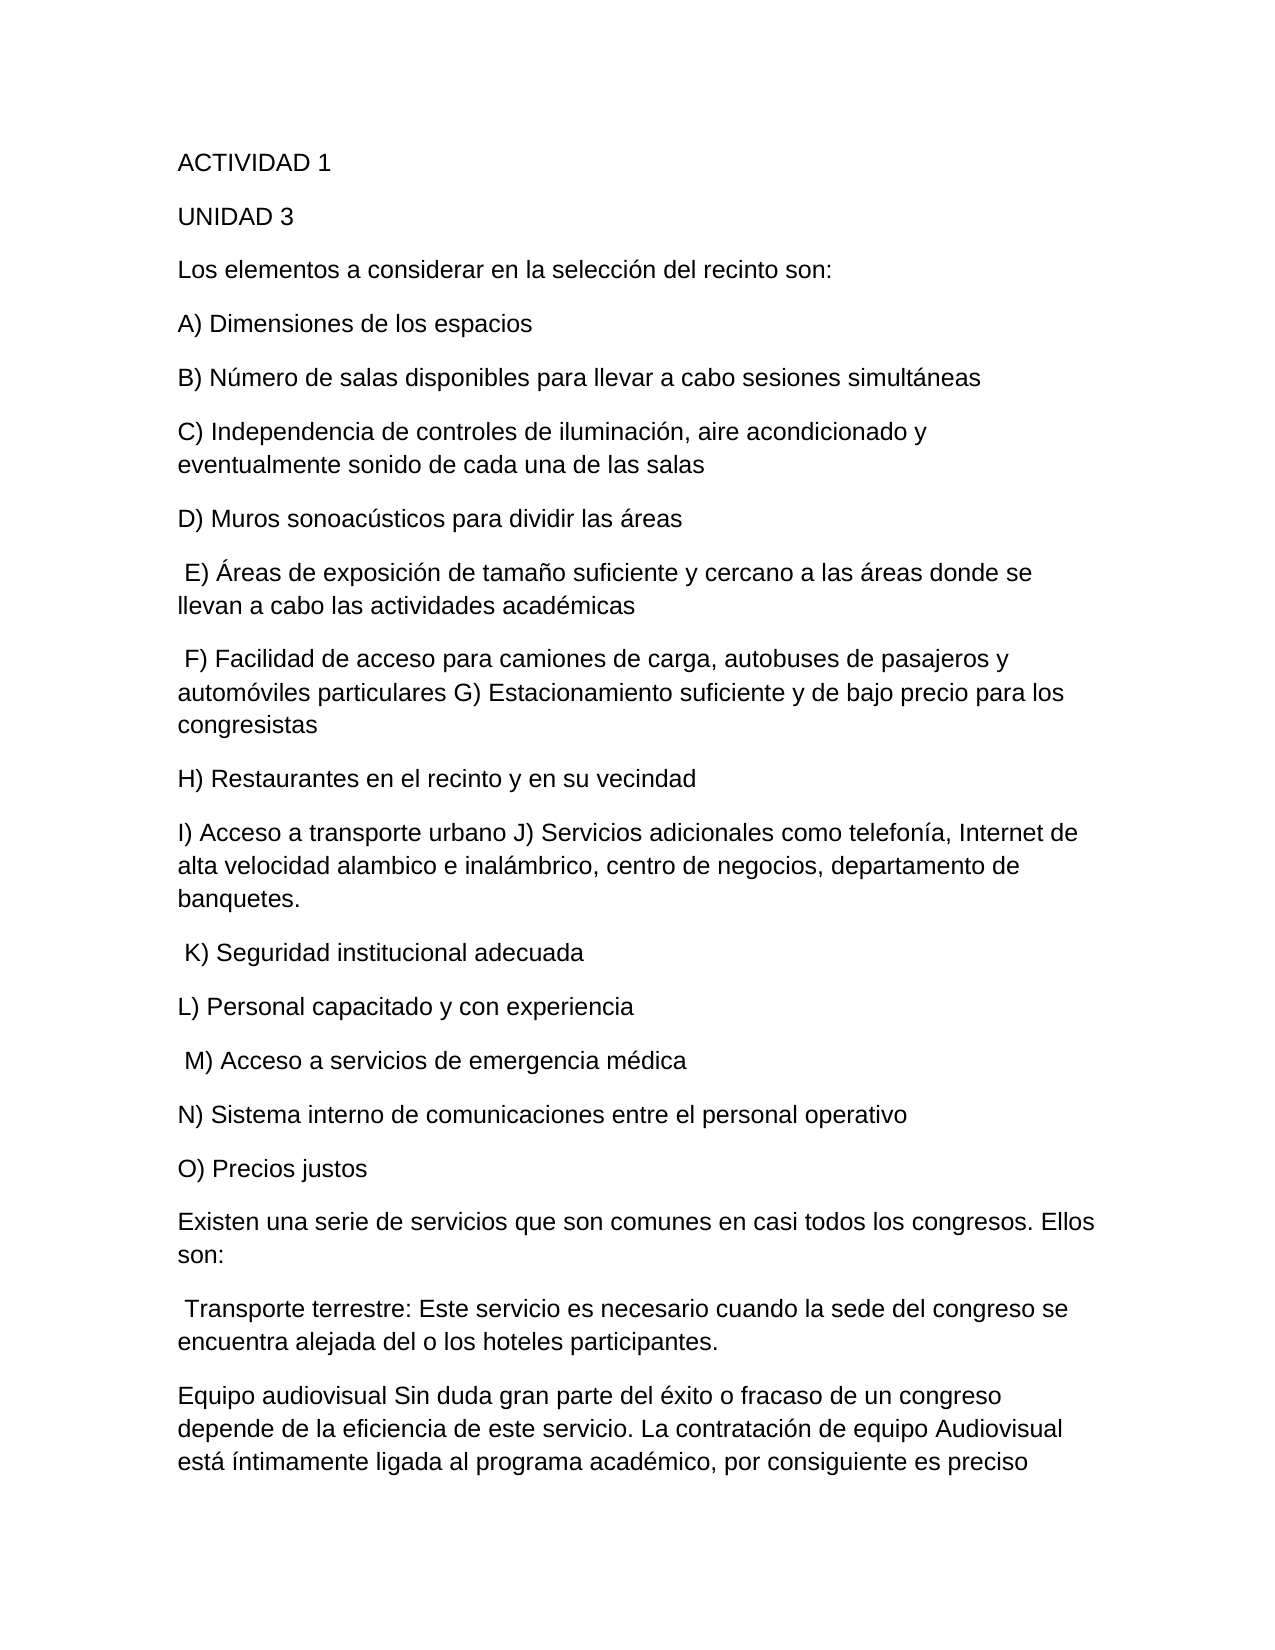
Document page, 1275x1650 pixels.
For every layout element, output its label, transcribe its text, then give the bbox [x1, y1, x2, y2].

text F) Facilidad de acceso para camiones de carga, autobuses de pasajeros y automóviles particulares G) Estacionamiento suficiente y de bajo precio para los congresistas [177, 644, 1098, 739]
text Existen una serie de servicios que son comunes en casi todos los congresos. Ellos son: [177, 1207, 1098, 1269]
text A) Dimensiones de los espacios [177, 309, 1098, 338]
text M) Acceso a servicios de emergencia médica [177, 1046, 1098, 1074]
text Transporte terrestre: Este servicio es necesario cuando la sede del congreso se encuentra alejada del o los hoteles participantes. [177, 1294, 1098, 1356]
text N) Sistema interno de comunicaciones entre el personal operativo [177, 1100, 1098, 1128]
text L) Personal capacitado y con experiencia [177, 992, 1098, 1021]
text I) Acceso a transporte urbano J) Servicios adicionales como telefonía, Internet de alta velocidad alambico e inalámbrico, centro de negocios, departamento de banquetes. [177, 818, 1098, 913]
text C) Independencia de controles de iluminación, aire acondicionado y eventualmente sonido de cada una de las salas [177, 417, 1098, 479]
text Los elementos a considerar en la selección del recinto son: [177, 255, 1098, 284]
text ACTIVIDAD 1 [177, 148, 1098, 176]
text K) Seguridad institucional adecuada [177, 938, 1098, 967]
text H) Restaurantes en el recinto y en su vecindad [177, 764, 1098, 793]
text D) Muros sonoacústicos para dividir las áreas [177, 504, 1098, 532]
text O) Precios justos [177, 1153, 1098, 1182]
text B) Número de salas disponibles para llevar a cabo sesiones simultáneas [177, 363, 1098, 392]
text UNIDAD 3 [177, 201, 1098, 230]
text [177, 1381, 1098, 1476]
text E) Áreas de exposición de tamaño suficiente y cercano a las áreas donde se llevan a cabo las actividades académicas [177, 558, 1098, 619]
